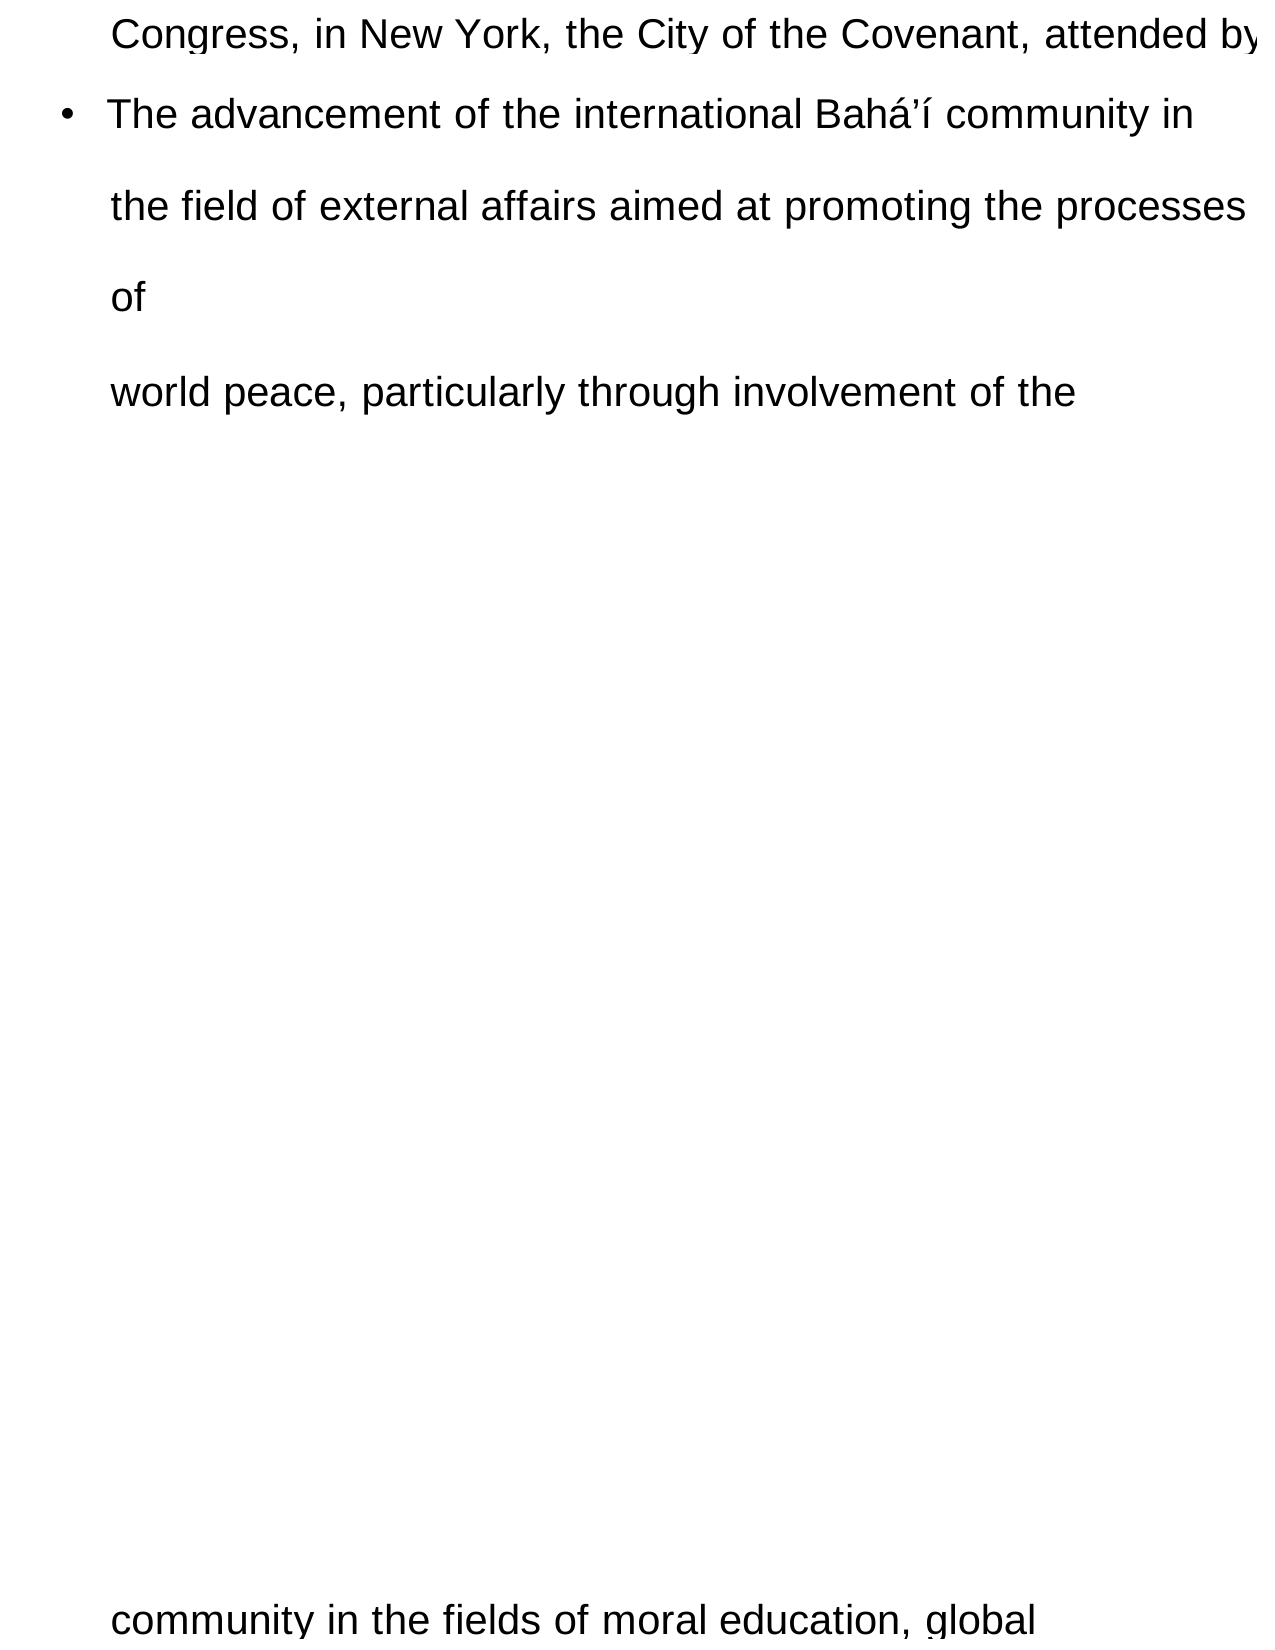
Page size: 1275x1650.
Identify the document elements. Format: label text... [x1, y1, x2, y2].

text • The advancement of the international Bahá’í community in the field of external affairs aimed at promoting the processes of [60, 89, 1257, 321]
text world peace, particularly through involvement of the [110, 368, 1271, 416]
